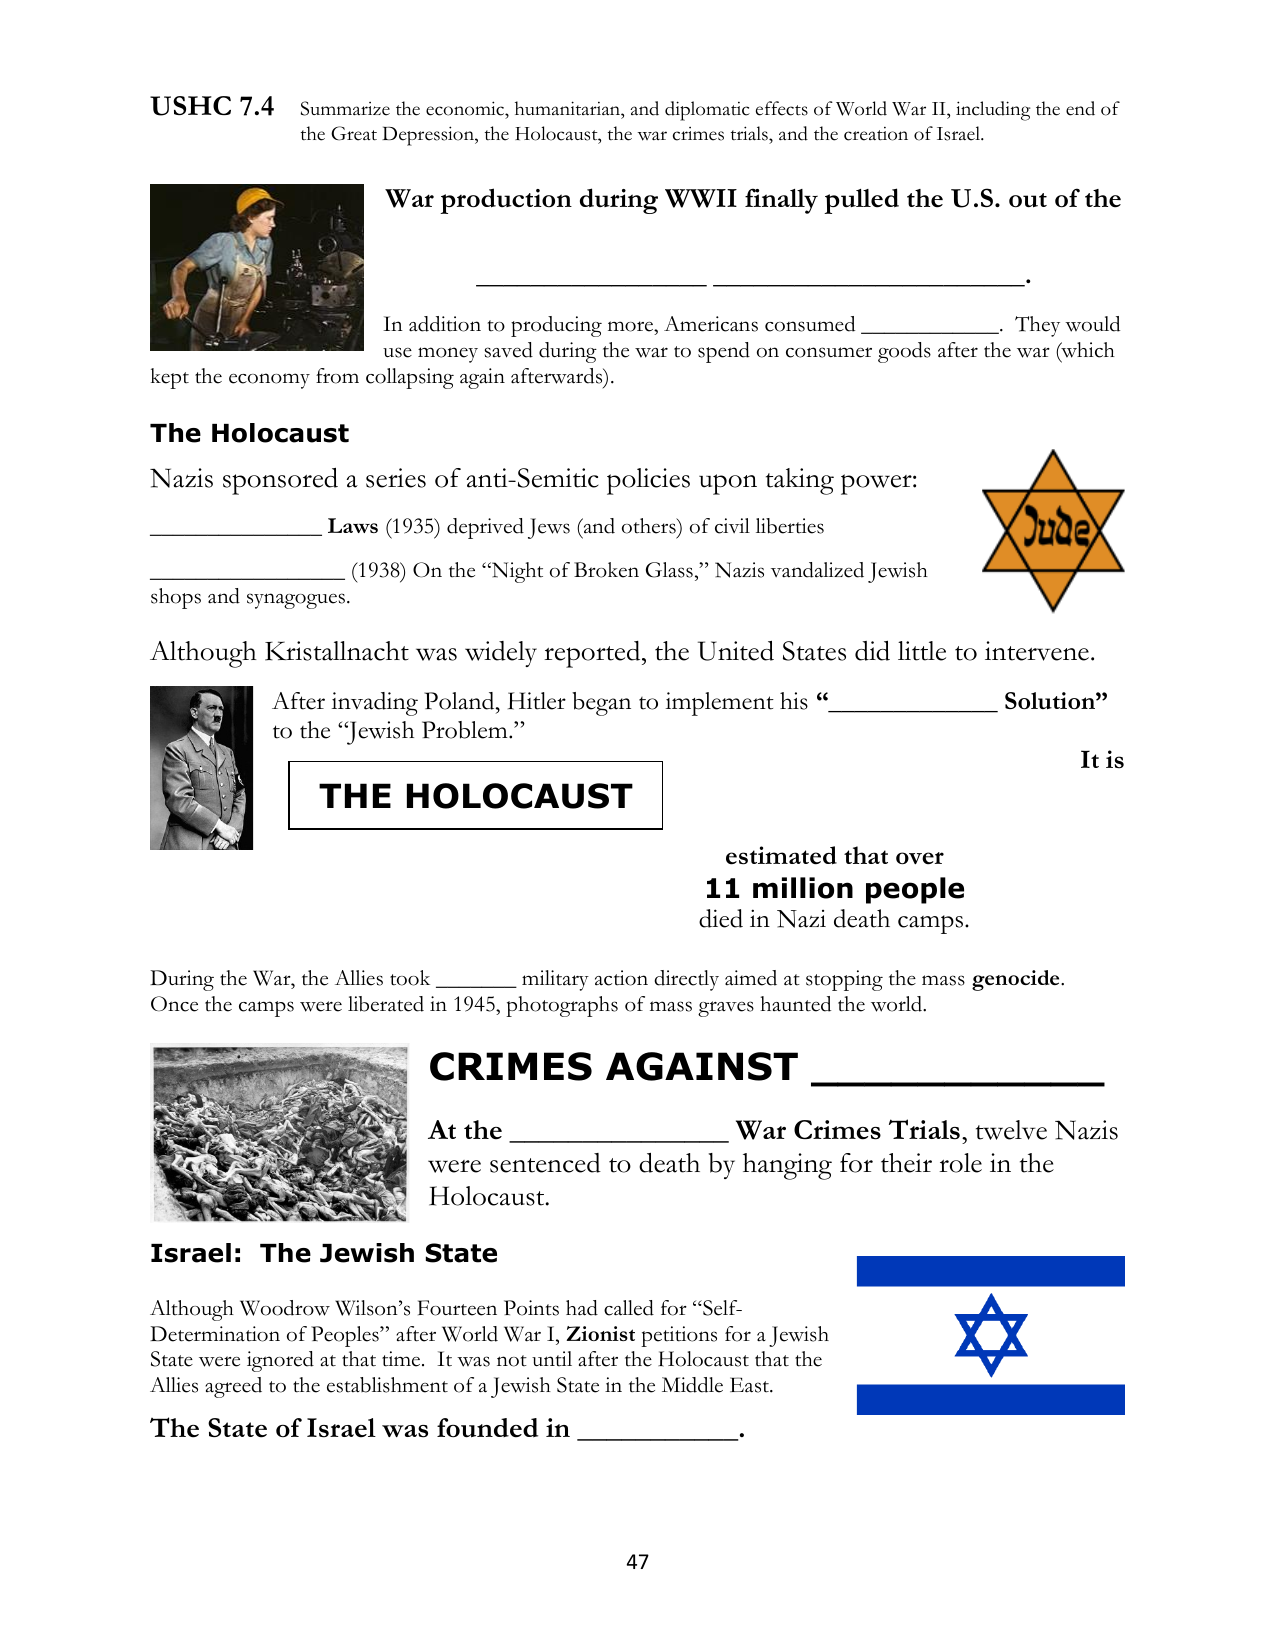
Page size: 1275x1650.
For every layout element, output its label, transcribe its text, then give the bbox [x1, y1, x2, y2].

list After invading Poland, Hitler began to implement his “_____________ Solution” to the “Jewish Problem.” [254, 687, 1125, 746]
list Although Kristallnacht was widely reported, the United States did little to intervene. [150, 636, 1125, 668]
picture [150, 1043, 410, 1223]
text CRIMES AGAINST ___________ [410, 1043, 1125, 1089]
picture [150, 184, 364, 351]
list _______________ Laws (1935) deprived Jews (and others) of civil liberties [150, 513, 982, 539]
picture [856, 1237, 1125, 1433]
text USHC 7.4 Summarize the economic, humanitarian, and diplomatic effects of World War II, including the end of the Great Depression, the Holocaust, the war crimes trials, and the creation of Israel. [150, 90, 1125, 146]
list 11 million people [544, 872, 1125, 904]
list Nazis sponsored a series of anti-Semitic policies upon taking power: [150, 462, 982, 495]
picture [982, 449, 1125, 614]
picture [150, 686, 254, 850]
list At the _______________ War Crimes Trials, twelve Nazis were sentenced to death by hanging for their role in the Holocaust. [410, 1114, 1125, 1213]
list died in Nazi death camps. [544, 904, 1125, 935]
list In addition to producing more, Americans consumed ____________. They would use money saved during the war to spend on consumer goods after the war (which kept the economy from collapsing again afterwards). [150, 312, 1125, 389]
list It is estimated that over [544, 746, 1125, 872]
list The State of Israel was founded in ___________. [150, 1413, 1125, 1446]
list War production during WWII finally pulled the U.S. out of the _________________ _______________________. [150, 183, 1125, 291]
list During the War, the Allies took _______ military action directly aimed at stopping the mass genocide. Once the camps were liberated in 1945, photographs of mass graves haunted the world. [150, 966, 1125, 1017]
list The Holocaust [150, 417, 1125, 448]
list _________________ (1938) On the “Night of Broken Glass,” Nazis vandalized Jewish shops and synagogues. [150, 558, 982, 610]
list Israel: The Jewish State [150, 1237, 856, 1267]
list Although Woodrow Wilson’s Fourteen Points had called for “Self-Determination of Peoples” after World War I, Zionist petitions for a Jewish State were ignored at that time. It was not until after the Holocaust that the Allies agreed to the establishment of a Jewish State in the Middle East. [150, 1295, 856, 1399]
